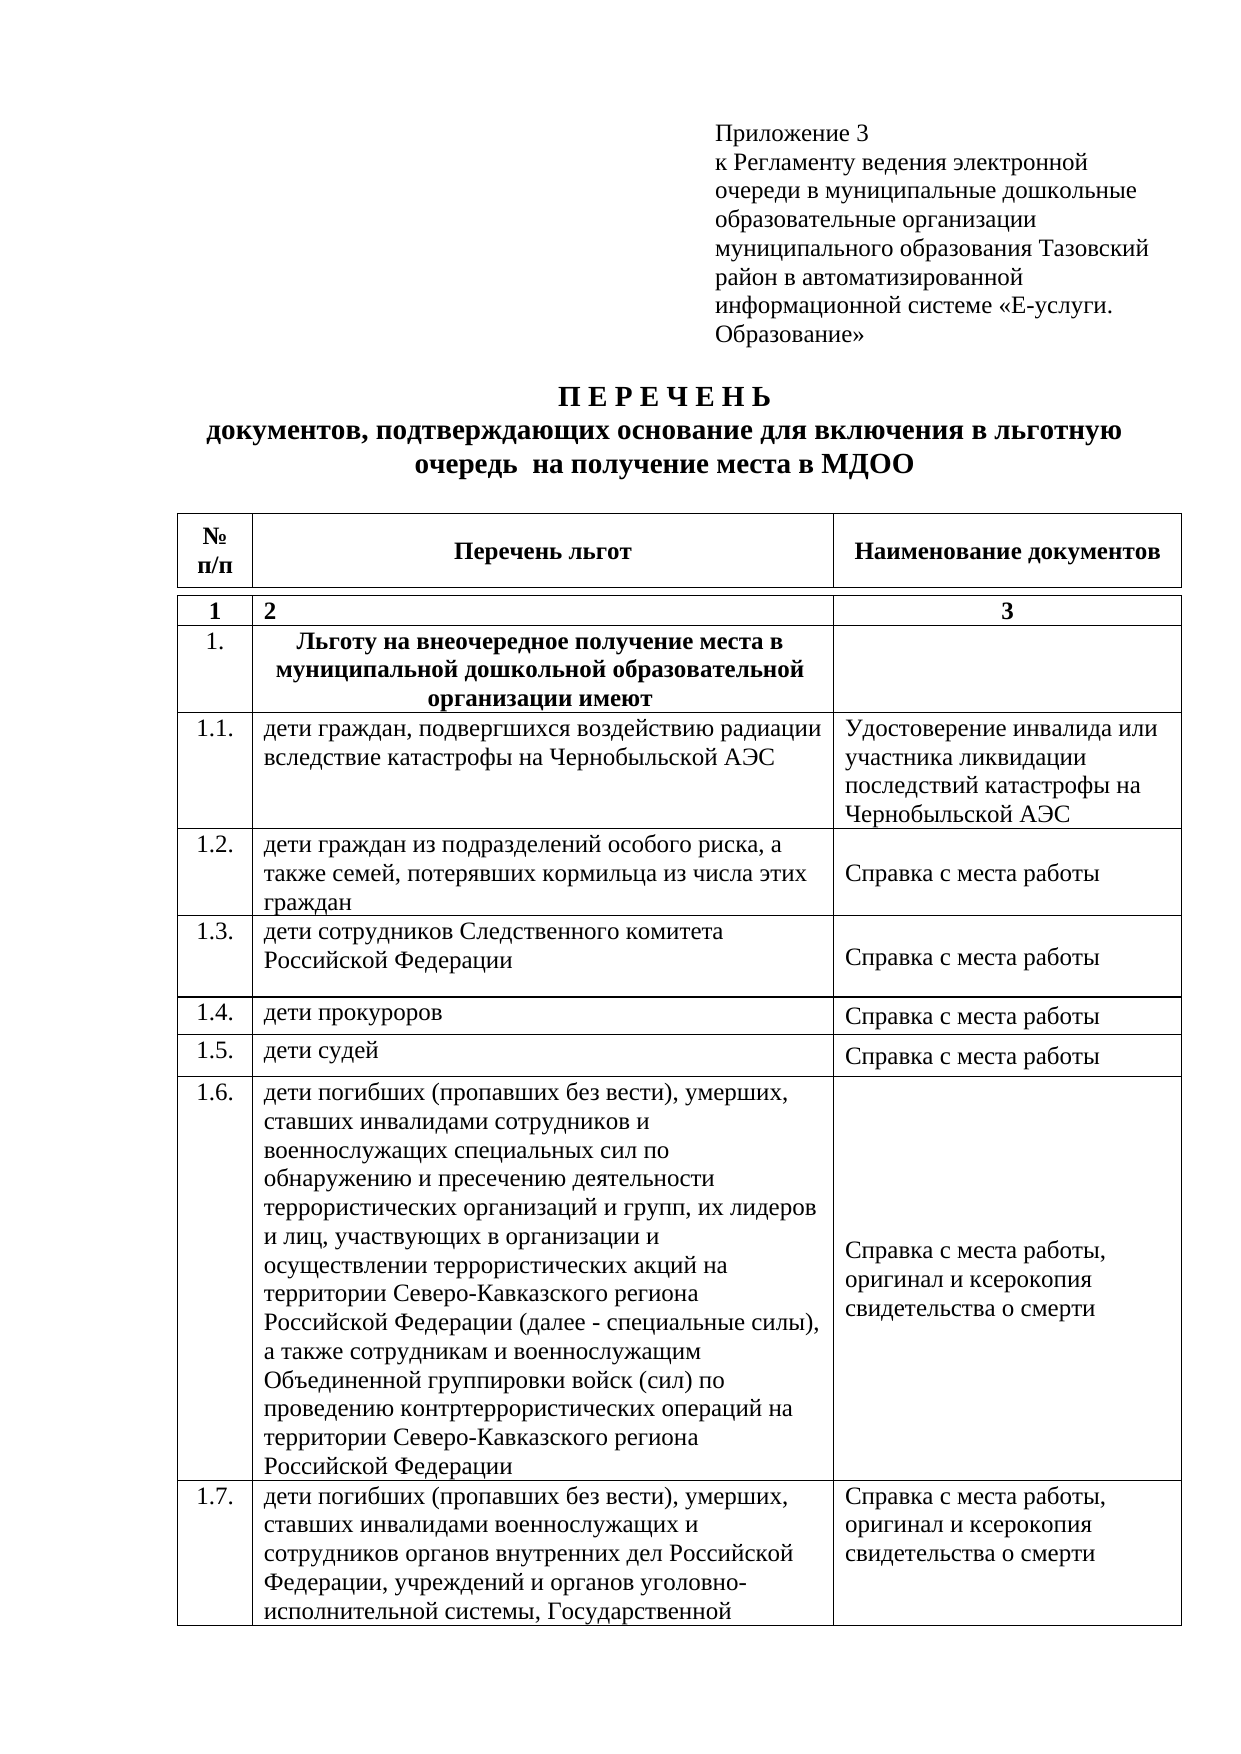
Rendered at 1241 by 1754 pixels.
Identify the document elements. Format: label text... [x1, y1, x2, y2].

text П Е Р Е Ч Е Н Ь [177, 379, 1152, 412]
table_cell 1.2. [178, 829, 252, 915]
table_cell 1.4. [178, 998, 252, 1034]
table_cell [253, 1481, 833, 1624]
table_header 3 [834, 596, 1181, 625]
table_header 2 [253, 596, 833, 625]
table_cell 1.7. [178, 1481, 252, 1624]
table_cell дети судей [253, 1035, 833, 1076]
text Приложение 3 [715, 118, 1152, 147]
table_cell 1.1. [178, 713, 252, 828]
table_header Перечень льгот [253, 514, 833, 587]
table_cell Справка с места работы [834, 829, 1181, 915]
table_cell 1.3. [178, 916, 252, 996]
table_cell Справка с места работы [834, 998, 1181, 1034]
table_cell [834, 1481, 1181, 1624]
table_cell Справка с места работы [834, 1035, 1181, 1076]
table_header Наименование документов [834, 514, 1181, 587]
table_cell [834, 626, 1181, 712]
table_cell дети граждан из подразделений особого риска, а также семей, потерявших кормильца из числа этих граждан [253, 829, 833, 915]
table_header 1 [178, 596, 252, 625]
table_cell Удостоверение инвалида или участника ликвидации последствий катастрофы на Чернобыльской АЭС [834, 713, 1181, 828]
table_cell дети погибших (пропавших без вести), умерших, ставших инвалидами сотрудников и военнослужащих специальных сил по обнаружению и пресечению деятельности террористических организаций и групп, их лидеров и лиц, участвующих в организации и осуществлении террористических акций на территории Северо-Кавказского региона Российской Федерации (далее - специальные силы), а также сотрудникам и военнослужащим Объединенной группировки войск (сил) по проведению контртеррористических операций на территории Северо-Кавказского региона Российской Федерации [253, 1077, 833, 1480]
table_cell 1.5. [178, 1035, 252, 1076]
table_cell 1.6. [178, 1077, 252, 1480]
table_cell Льготу на внеочередное получение места в муниципальной дошкольной образовательной организации имеют [253, 626, 833, 712]
table_cell дети сотрудников Следственного комитета Российской Федерации [253, 916, 833, 996]
table_cell Справка с места работы [834, 916, 1181, 996]
table_cell дети прокуроров [253, 998, 833, 1034]
text документов, подтверждающих основание для включения в льготную очередь на получение места в МДОО [177, 412, 1152, 479]
table_cell дети граждан, подвергшихся воздействию радиации вследствие катастрофы на Чернобыльской АЭС [253, 713, 833, 828]
text к Регламенту ведения электронной очереди в муниципальные дошкольные образовательные организации муниципального образования Тазовский район в автоматизированной информационной системе «Е-услуги. Образование» [715, 147, 1152, 348]
table_header № п/п [178, 514, 252, 587]
table_cell Справка с места работы, оригинал и ксерокопия свидетельства о смерти [834, 1077, 1181, 1480]
table_cell 1. [178, 626, 252, 712]
